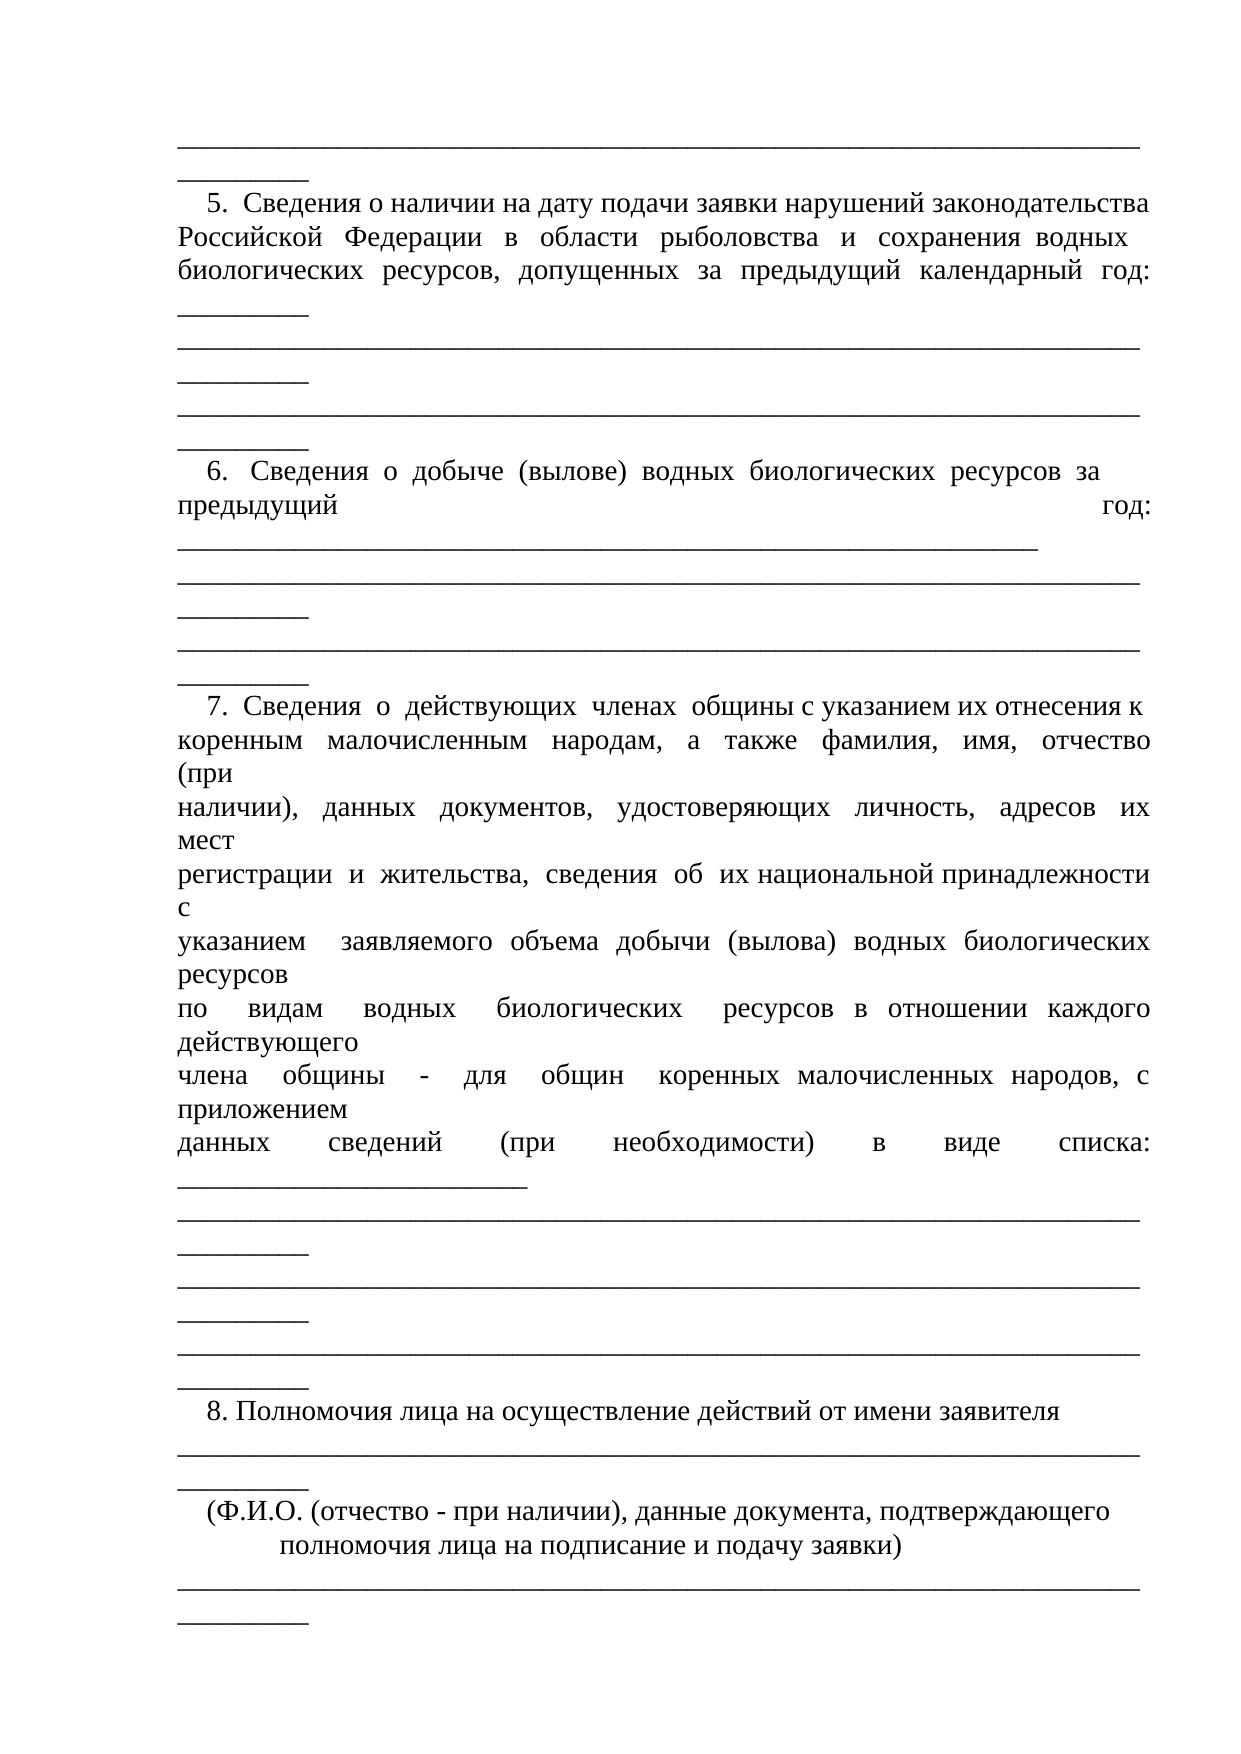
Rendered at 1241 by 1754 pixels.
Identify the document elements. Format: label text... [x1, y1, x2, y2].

text биологических ресурсов, допущенных за предыдущий календарный год: _________ [177, 252, 1152, 319]
text наличии), данных документов, удостоверяющих личность, адресов их мест [177, 789, 1152, 856]
text 7. Сведения о действующих членах общины с указанием их отнесения к [177, 688, 1152, 722]
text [177, 118, 1152, 185]
text ___________________________________________________________________________ [177, 1258, 1152, 1326]
text регистрации и жительства, сведения об их национальной принадлежности с [177, 856, 1152, 923]
text 6. Сведения о добыче (вылове) водных биологических ресурсов за [177, 453, 1152, 487]
text 5. Сведения о наличии на дату подачи заявки нарушений законодательства [177, 185, 1152, 219]
text полномочия лица на подписание и подачу заявки) [177, 1527, 1152, 1560]
text данных сведений (при необходимости) в виде списка: ________________________ [177, 1124, 1152, 1191]
text ___________________________________________________________________________ [177, 1560, 1152, 1627]
text ___________________________________________________________________________ [177, 554, 1152, 621]
text ___________________________________________________________________________ [177, 1326, 1152, 1393]
text по видам водных биологических ресурсов в отношении каждого действующего [177, 990, 1152, 1057]
text ___________________________________________________________________________ [177, 319, 1152, 386]
text (Ф.И.О. (отчество - при наличии), данные документа, подтверждающего [177, 1493, 1152, 1527]
text члена общины - для общин коренных малочисленных народов, с приложением [177, 1057, 1152, 1124]
text 8. Полномочия лица на осуществление действий от имени заявителя [177, 1393, 1152, 1426]
text ___________________________________________________________________________ [177, 1426, 1152, 1493]
text указанием заявляемого объема добычи (вылова) водных биологических ресурсов [177, 923, 1152, 990]
text предыдущий год: ___________________________________________________________ [177, 487, 1152, 554]
text Российской Федерации в области рыболовства и сохранения водных [177, 219, 1152, 252]
text ___________________________________________________________________________ [177, 621, 1152, 688]
text коренным малочисленным народам, а также фамилия, имя, отчество (при [177, 722, 1152, 789]
text ___________________________________________________________________________ [177, 386, 1152, 453]
text ___________________________________________________________________________ [177, 1191, 1152, 1258]
